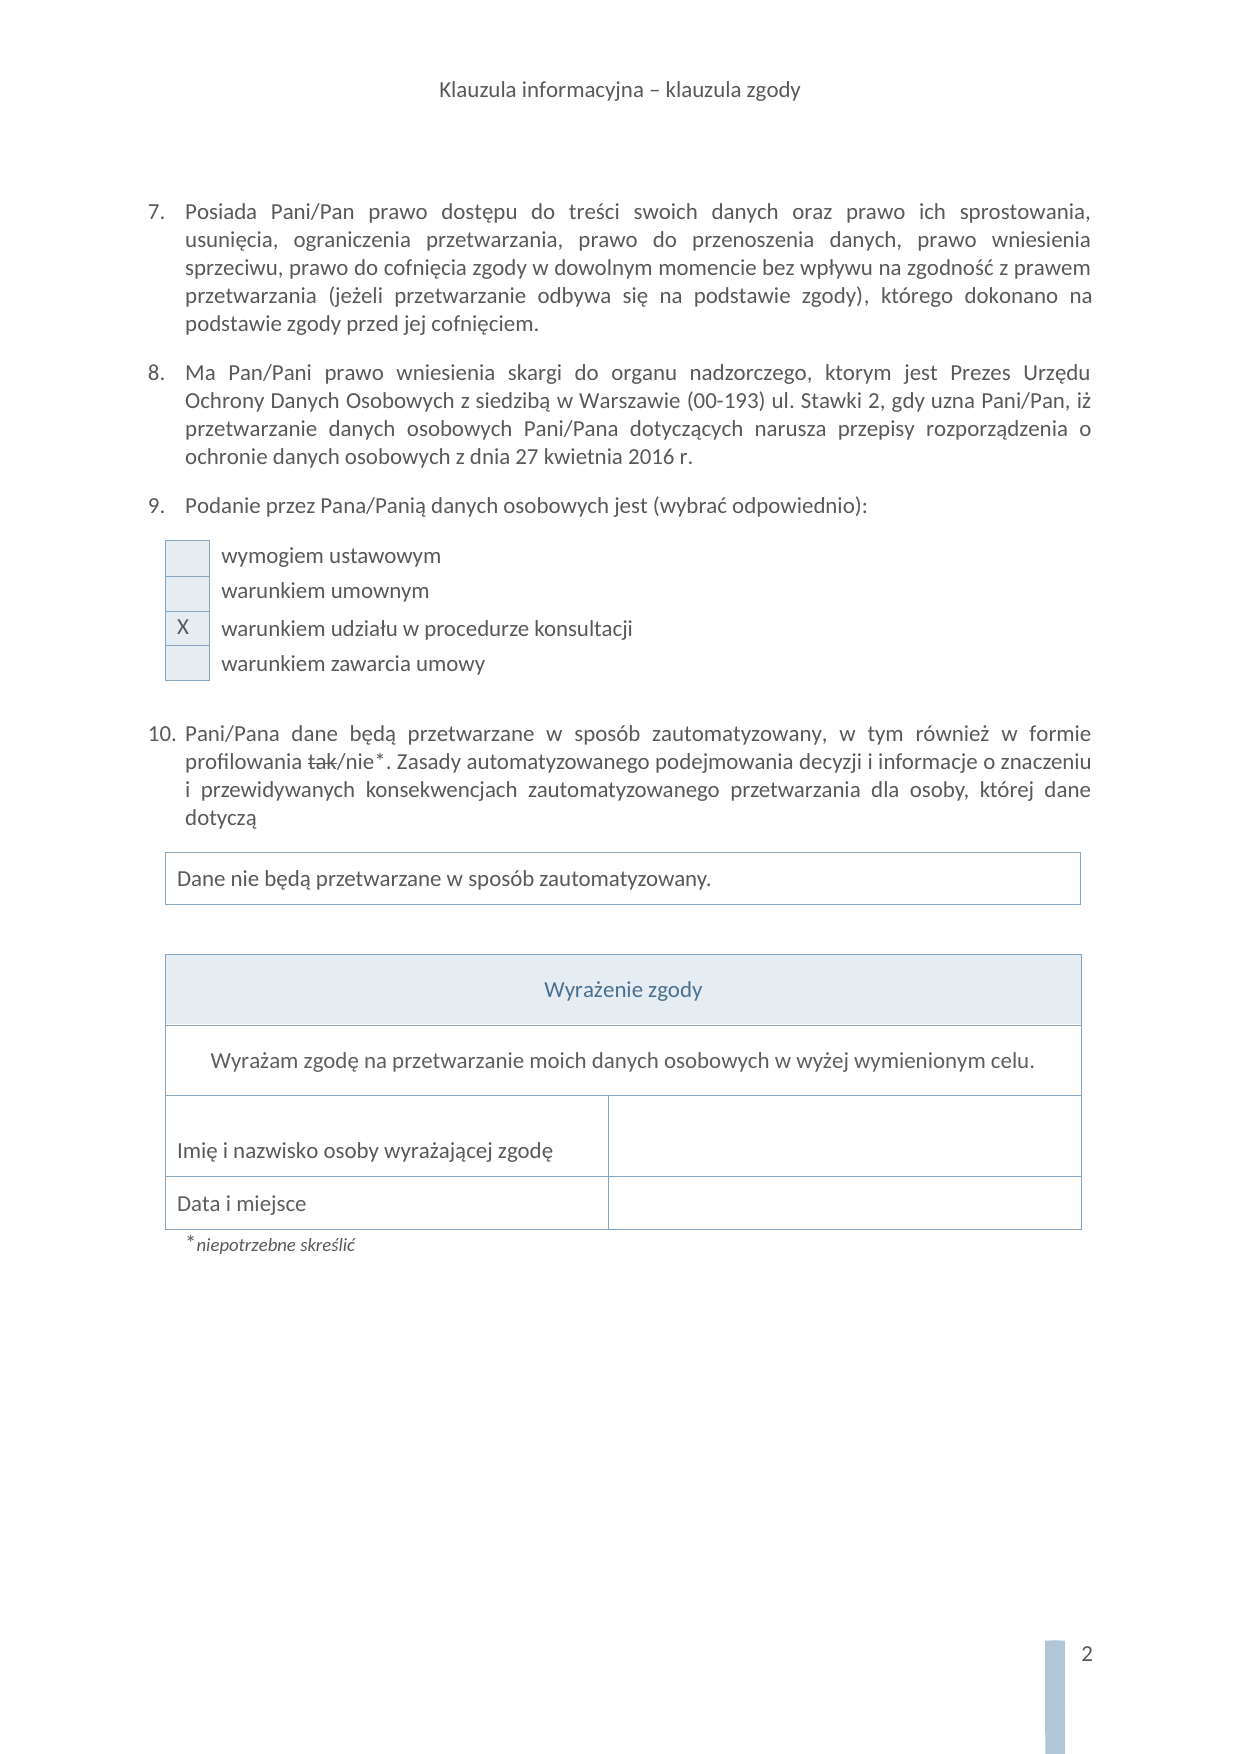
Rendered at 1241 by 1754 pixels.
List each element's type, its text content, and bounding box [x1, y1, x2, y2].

table_header wymogiem ustawowym [210, 540, 723, 576]
table_cell warunkiem udziału w procedurze konsultacji [210, 611, 723, 645]
text 7. Posiada Pani/Pan prawo dostępu do treści swoich danych oraz prawo ich sprostowania, usunięcia, ograniczenia przetwarzania, prawo do przenoszenia danych, prawo wniesienia sprzeciwu, prawo do cofnięcia zgody w dowolnym momencie bez wpływu na zgodność z prawem przetwarzania (jeżeli przetwarzanie odbywa się na podstawie zgody), którego dokonano na podstawie zgody przed jej cofnięciem. [148, 197, 1092, 338]
table_cell X [166, 612, 209, 645]
table_header Wyrażenie zgody [166, 955, 1081, 1024]
table_cell [166, 577, 209, 611]
text 8. Ma Pan/Pani prawo wniesienia skargi do organu nadzorczego, ktorym jest Prezes Urzędu Ochrony Danych Osobowych z siedzibą w Warszawie (00-193) ul. Stawki 2, gdy uzna Pani/Pan, iż przetwarzanie danych osobowych Pani/Pana dotyczących narusza przepisy rozporządzenia o ochronie danych osobowych z dnia 27 kwietnia 2016 r. [148, 358, 1092, 471]
table_cell Imię i nazwisko osoby wyrażającej zgodę [166, 1096, 608, 1176]
text *niepotrzebne skreślić [148, 1229, 1092, 1258]
table_cell [166, 646, 209, 680]
text 10. Pani/Pana dane będą przetwarzane w sposób zautomatyzowany, w tym również w formie profilowania tak/nie*. Zasady automatyzowanego podejmowania decyzji i informacje o znaczeniu i przewidywanych konsekwencjach zautomatyzowanego przetwarzania dla osoby, której dane dotyczą [148, 719, 1092, 831]
table_cell warunkiem zawarcia umowy [210, 645, 723, 680]
table_header [166, 541, 209, 576]
table_cell Wyrażam zgodę na przetwarzanie moich danych osobowych w wyżej wymienionym celu. [166, 1026, 1081, 1095]
text 9. Podanie przez Pana/Panią danych osobowych jest (wybrać odpowiednio): [148, 491, 1092, 519]
table_cell Data i miejsce [166, 1177, 608, 1228]
table_cell [609, 1096, 1081, 1176]
table_cell [609, 1177, 1081, 1228]
table_header Dane nie będą przetwarzane w sposób zautomatyzowany. [166, 853, 1080, 904]
table_cell warunkiem umownym [210, 576, 723, 611]
